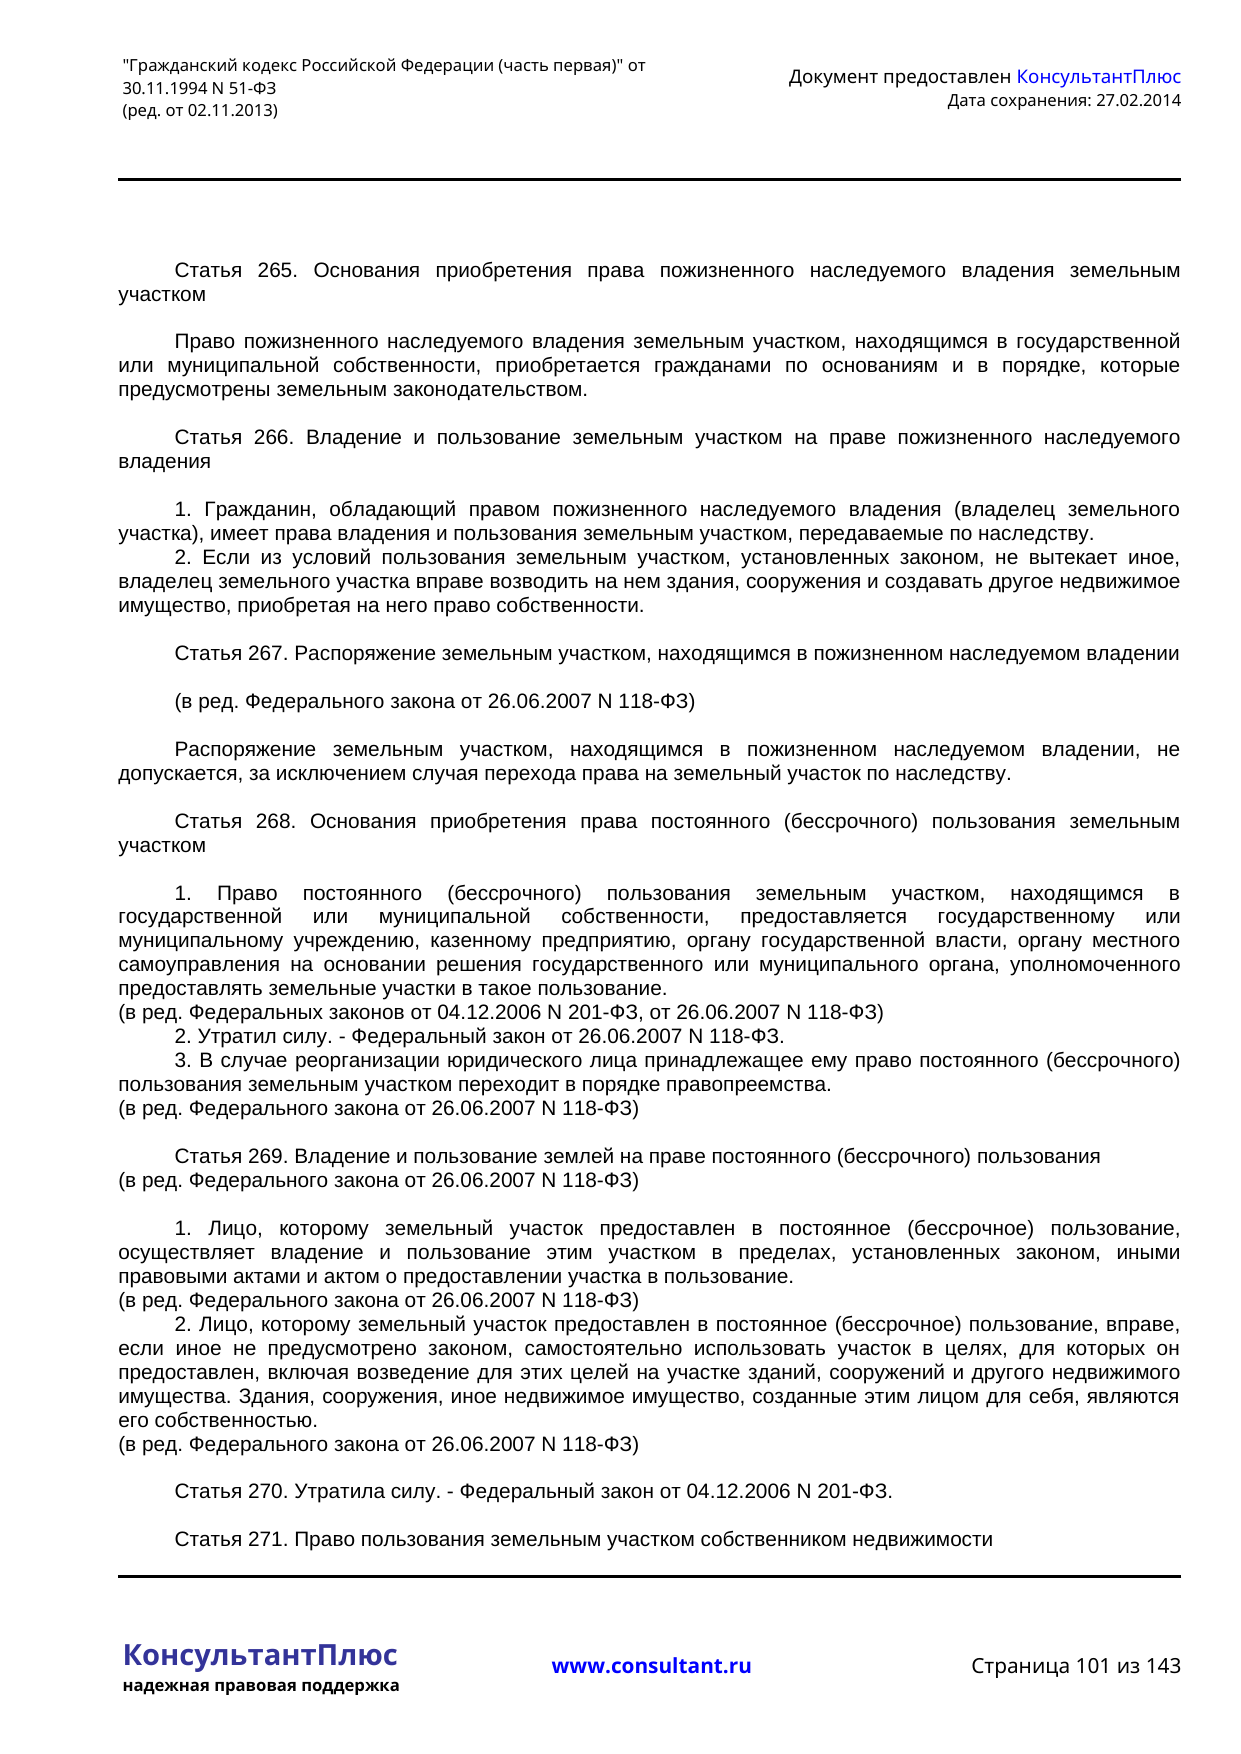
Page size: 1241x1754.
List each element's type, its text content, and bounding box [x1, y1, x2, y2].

text 1. Гражданин, обладающий правом пожизненного наследуемого владения (владелец земельного участка), имеет права владения и пользования земельным участком, передаваемые по наследству. [118, 497, 1181, 545]
text 2. Лицо, которому земельный участок предоставлен в постоянное (бессрочное) пользование, вправе, если иное не предусмотрено законом, самостоятельно использовать участок в целях, для которых он предоставлен, включая возведение для этих целей на участке зданий, сооружений и другого недвижимого имущества. Здания, сооружения, иное недвижимое имущество, созданные этим лицом для себя, являются его собственностью. [118, 1312, 1181, 1431]
text (в ред. Федерального закона от 26.06.2007 N 118-ФЗ) [118, 689, 1181, 713]
text (в ред. Федерального закона от 26.06.2007 N 118-ФЗ) [118, 1096, 1181, 1120]
text 3. В случае реорганизации юридического лица принадлежащее ему право постоянного (бессрочного) пользования земельным участком переходит в порядке правопреемства. [118, 1048, 1181, 1096]
text Право пожизненного наследуемого владения земельным участком, находящимся в государственной или муниципальной собственности, приобретается гражданами по основаниям и в порядке, которые предусмотрены земельным законодательством. [118, 329, 1181, 401]
text (в ред. Федеральных законов от 04.12.2006 N 201-ФЗ, от 26.06.2007 N 118-ФЗ) [118, 1000, 1181, 1024]
text (в ред. Федерального закона от 26.06.2007 N 118-ФЗ) [118, 1168, 1181, 1192]
text Статья 271. Право пользования земельным участком собственником недвижимости [118, 1527, 1181, 1551]
text Статья 265. Основания приобретения права пожизненного наследуемого владения земельным участком [118, 257, 1181, 305]
text Статья 268. Основания приобретения права постоянного (бессрочного) пользования земельным участком [118, 808, 1181, 856]
text 2. Если из условий пользования земельным участком, установленных законом, не вытекает иное, владелец земельного участка вправе возводить на нем здания, сооружения и создавать другое недвижимое имущество, приобретая на него право собственности. [118, 545, 1181, 617]
text Статья 269. Владение и пользование землей на праве постоянного (бессрочного) пользования [118, 1144, 1181, 1168]
text 1. Лицо, которому земельный участок предоставлен в постоянное (бессрочное) пользование, осуществляет владение и пользование этим участком в пределах, установленных законом, иными правовыми актами и актом о предоставлении участка в пользование. [118, 1216, 1181, 1288]
text Распоряжение земельным участком, находящимся в пожизненном наследуемом владении, не допускается, за исключением случая перехода права на земельный участок по наследству. [118, 737, 1181, 784]
text 1. Право постоянного (бессрочного) пользования земельным участком, находящимся в государственной или муниципальной собственности, предоставляется государственному или муниципальному учреждению, казенному предприятию, органу государственной власти, органу местного самоуправления на основании решения государственного или муниципального органа, уполномоченного предоставлять земельные участки в такое пользование. [118, 880, 1181, 1000]
text Статья 266. Владение и пользование земельным участком на праве пожизненного наследуемого владения [118, 425, 1181, 473]
text Статья 267. Распоряжение земельным участком, находящимся в пожизненном наследуемом владении [118, 641, 1181, 665]
text (в ред. Федерального закона от 26.06.2007 N 118-ФЗ) [118, 1288, 1181, 1312]
text Статья 270. Утратила силу. - Федеральный закон от 04.12.2006 N 201-ФЗ. [118, 1479, 1181, 1503]
text 2. Утратил силу. - Федеральный закон от 26.06.2007 N 118-ФЗ. [118, 1024, 1181, 1048]
text (в ред. Федерального закона от 26.06.2007 N 118-ФЗ) [118, 1431, 1181, 1455]
